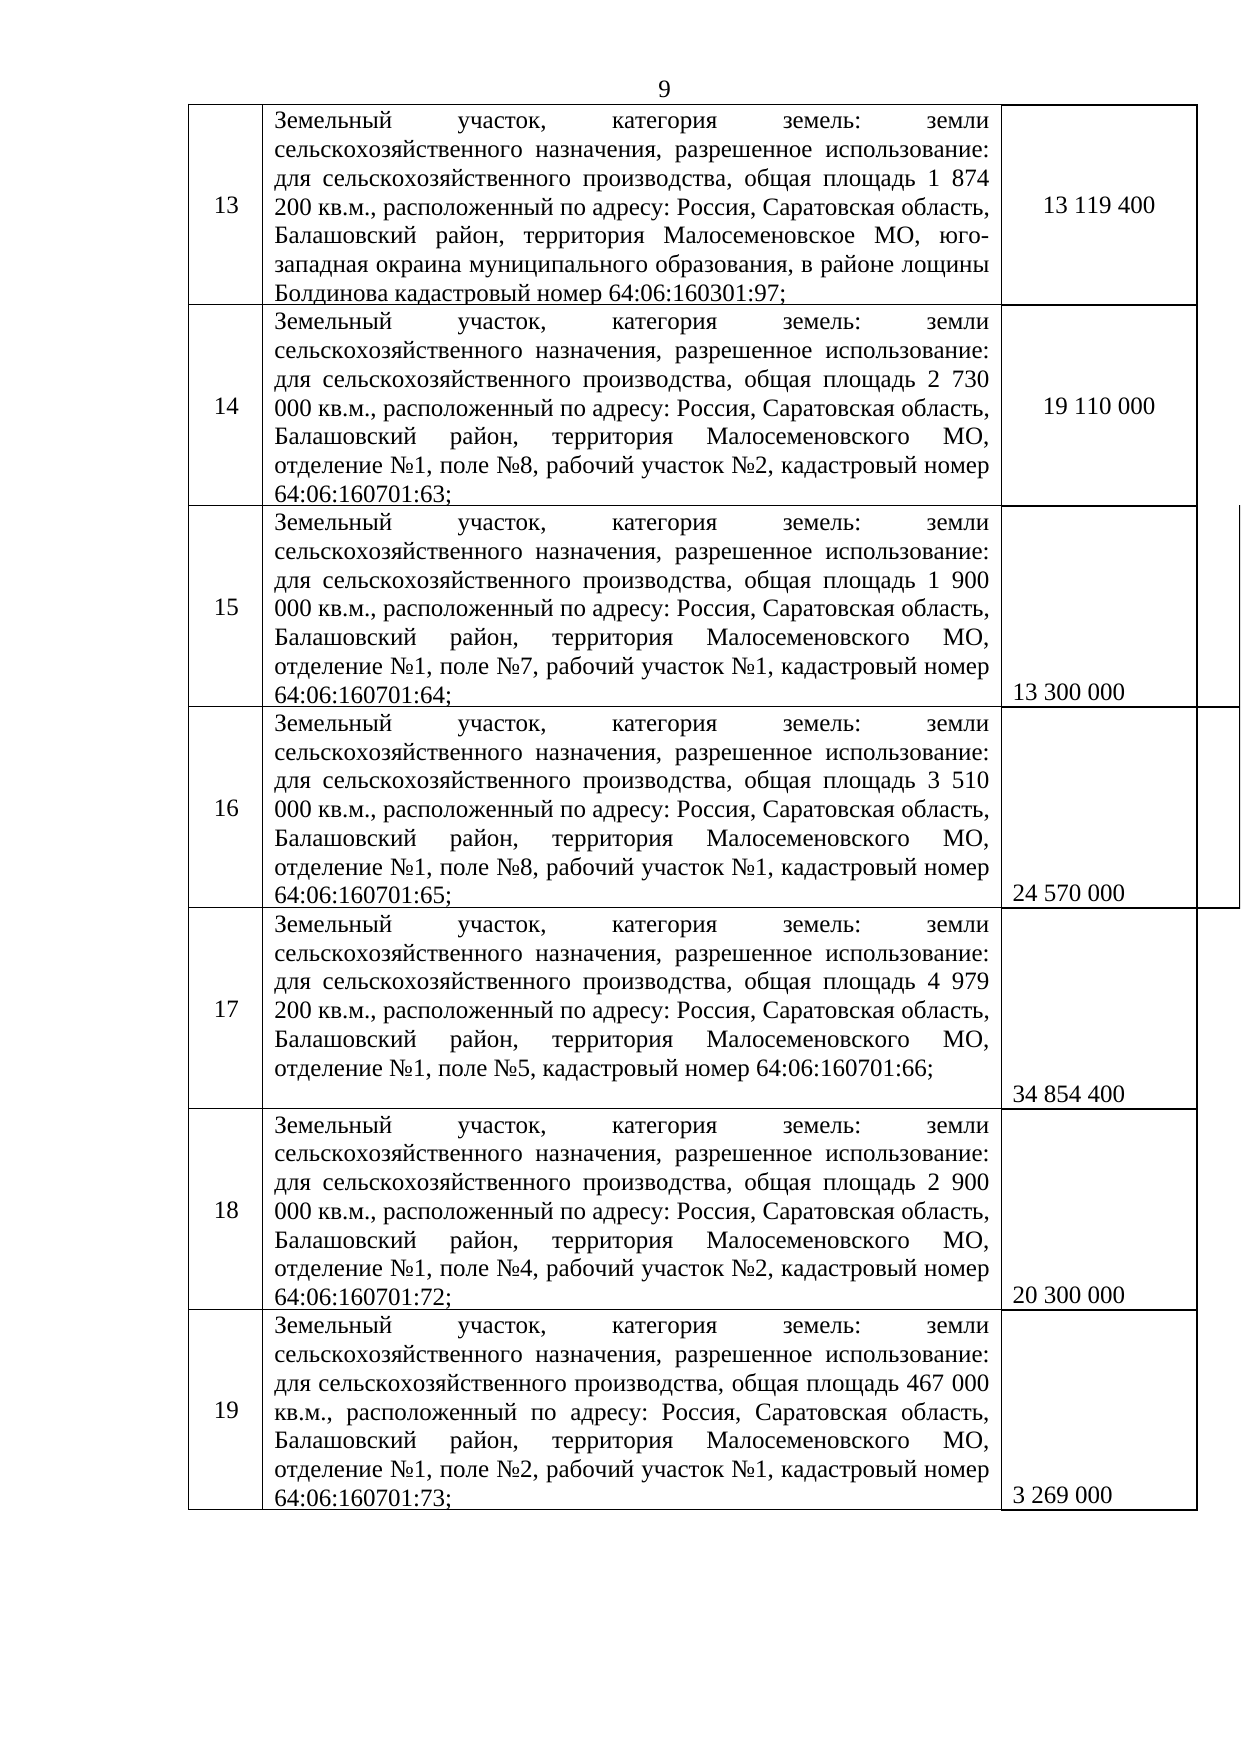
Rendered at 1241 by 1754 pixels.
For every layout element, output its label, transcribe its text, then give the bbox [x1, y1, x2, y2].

table_cell Земельный участок, категория земель: земли сельскохозяйственного назначения, разрешенное использование: для сельскохозяйственного производства, общая площадь 2 900 000 кв.м., расположенный по адресу: Россия, Саратовская область, Балашовский район, территория Малосеменовского МО, отделение №1, поле №4, рабочий участок №2, кадастровый номер 64:06:160701:72; [263, 1109, 1001, 1308]
table_cell Земельный участок, категория земель: земли сельскохозяйственного назначения, разрешенное использование: для сельскохозяйственного производства, общая площадь 3 510 000 кв.м., расположенный по адресу: Россия, Саратовская область, Балашовский район, территория Малосеменовского МО, отделение №1, поле №8, рабочий участок №1, кадастровый номер 64:06:160701:65; [263, 707, 1001, 907]
table_cell 15 [189, 506, 262, 706]
table_cell Земельный участок, категория земель: земли сельскохозяйственного назначения, разрешенное использование: для сельскохозяйственного производства, общая площадь 2 730 000 кв.м., расположенный по адресу: Россия, Саратовская область, Балашовский район, территория Малосеменовского МО, отделение №1, поле №8, рабочий участок №2, кадастровый номер 64:06:160701:63; [263, 305, 1001, 505]
table_cell Земельный участок, категория земель: земли сельскохозяйственного назначения, разрешенное использование: для сельскохозяйственного производства, общая площадь 1 874 200 кв.м., расположенный по адресу: Россия, Саратовская область, Балашовский район, территория Малосеменовское МО, юго-западная окраина муниципального образования, в районе лощины Болдинова кадастровый номер 64:06:160301:97; [263, 105, 1001, 304]
table_cell 20 300 000 [1002, 1110, 1196, 1308]
table_cell 13 300 000 [1002, 507, 1196, 706]
table_cell 13 119 400 [1002, 106, 1196, 304]
table_cell [1198, 505, 1239, 706]
table_cell 19 [189, 1310, 262, 1509]
table_cell 16 [189, 707, 262, 907]
table_cell 24 570 000 [1002, 708, 1196, 907]
table_cell 14 [189, 305, 262, 505]
table_cell 19 110 000 [1002, 306, 1196, 505]
table_cell 17 [189, 908, 262, 1108]
table_cell Земельный участок, категория земель: земли сельскохозяйственного назначения, разрешенное использование: для сельскохозяйственного производства, общая площадь 1 900 000 кв.м., расположенный по адресу: Россия, Саратовская область, Балашовский район, территория Малосеменовского МО, отделение №1, поле №7, рабочий участок №1, кадастровый номер 64:06:160701:64; [263, 506, 1001, 706]
table_cell 3 269 000 [1002, 1311, 1196, 1509]
table_cell 18 [189, 1109, 262, 1308]
table_cell [1198, 708, 1239, 907]
table_cell 13 [189, 105, 262, 304]
table_cell 34 854 400 [1002, 909, 1196, 1108]
table_cell Земельный участок, категория земель: земли сельскохозяйственного назначения, разрешенное использование: для сельскохозяйственного производства, общая площадь 467 000 кв.м., расположенный по адресу: Россия, Саратовская область, Балашовский район, территория Малосеменовского МО, отделение №1, поле №2, рабочий участок №1, кадастровый номер 64:06:160701:73; [263, 1310, 1001, 1509]
table_cell Земельный участок, категория земель: земли сельскохозяйственного назначения, разрешенное использование: для сельскохозяйственного производства, общая площадь 4 979 200 кв.м., расположенный по адресу: Россия, Саратовская область, Балашовский район, территория Малосеменовского МО, отделение №1, поле №5, кадастровый номер 64:06:160701:66; [263, 908, 1001, 1108]
